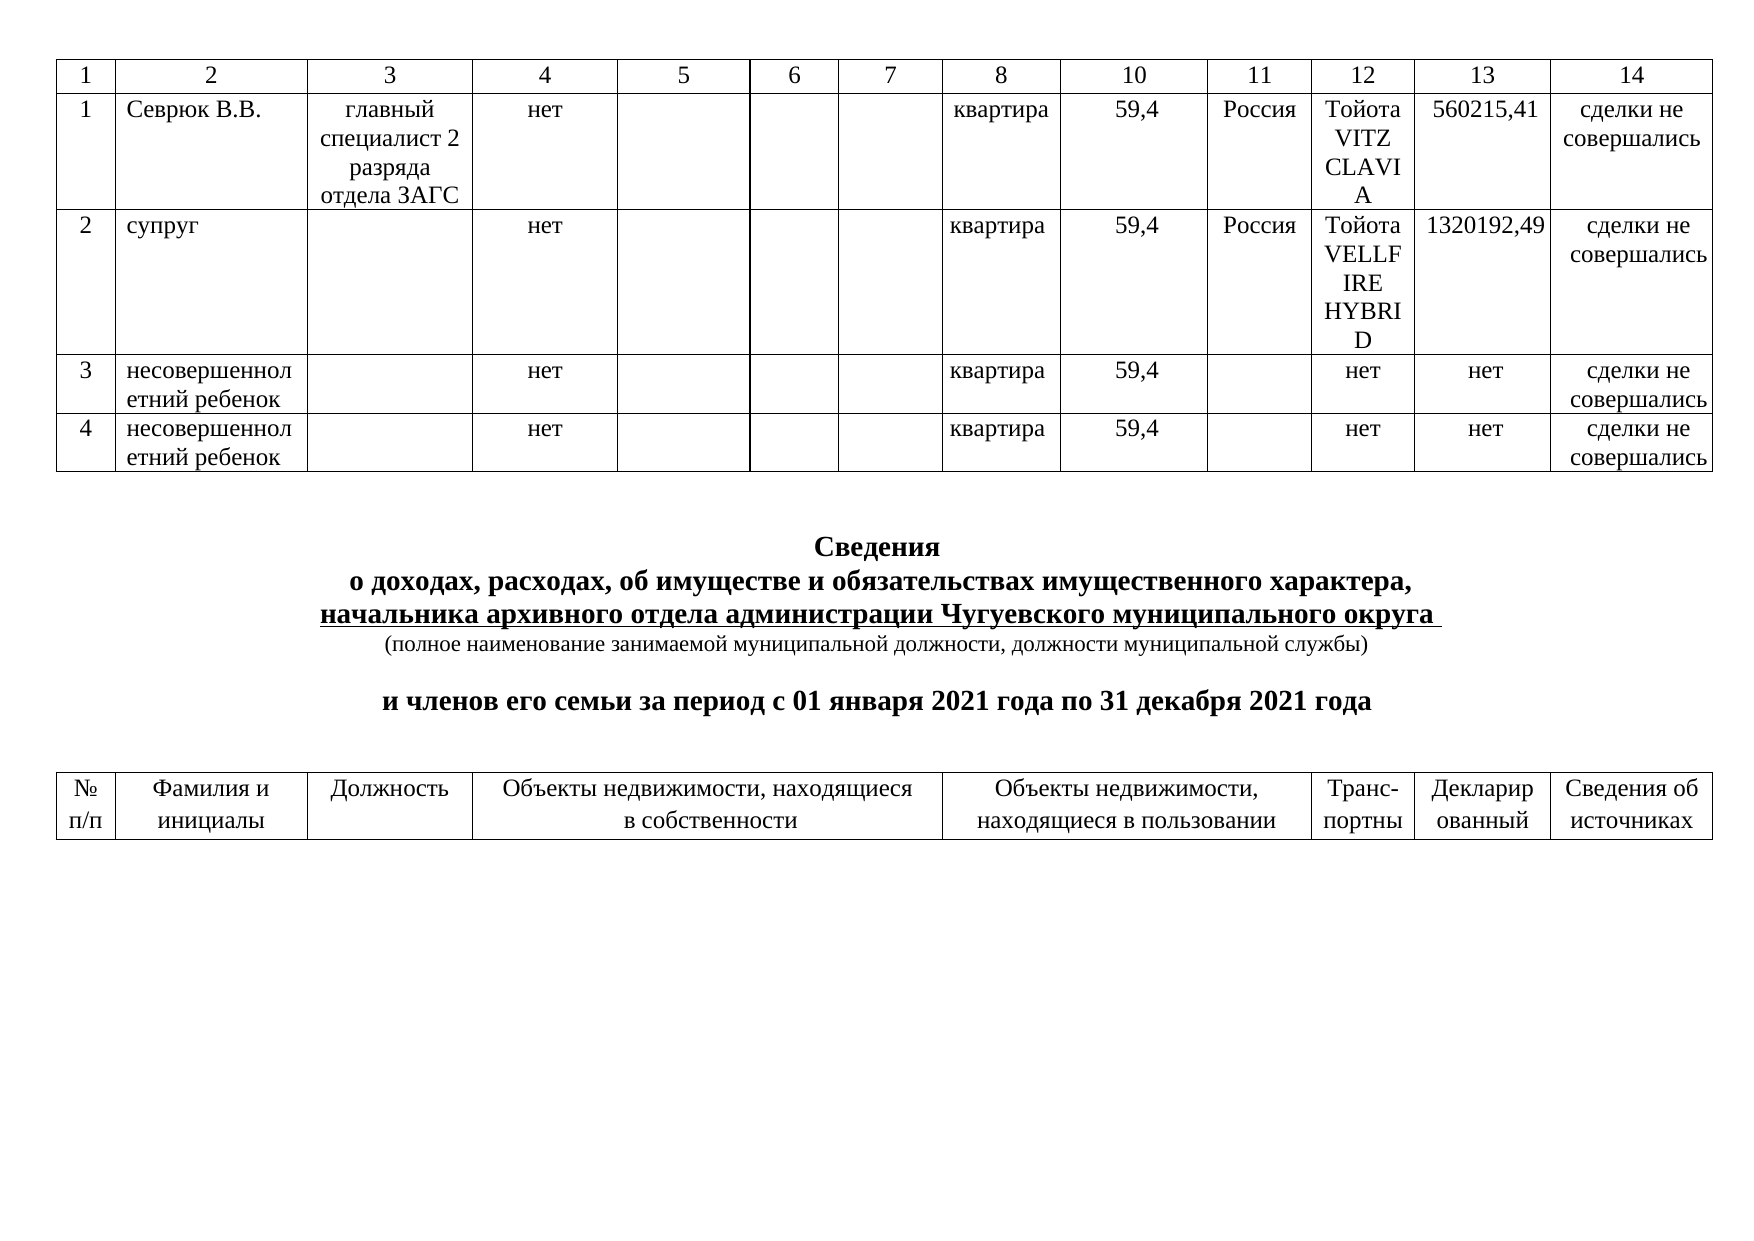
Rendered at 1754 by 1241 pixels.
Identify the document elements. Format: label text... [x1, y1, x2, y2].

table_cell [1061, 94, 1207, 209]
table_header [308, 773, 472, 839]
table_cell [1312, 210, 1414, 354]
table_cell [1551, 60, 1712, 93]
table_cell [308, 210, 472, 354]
text (полное наименование занимаемой муниципальной должности, должности муниципальной службы) [59, 630, 1695, 657]
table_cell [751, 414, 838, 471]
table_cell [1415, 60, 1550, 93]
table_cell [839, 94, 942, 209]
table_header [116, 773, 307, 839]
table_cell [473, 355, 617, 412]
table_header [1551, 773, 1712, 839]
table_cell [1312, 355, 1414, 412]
text Сведения [59, 529, 1695, 563]
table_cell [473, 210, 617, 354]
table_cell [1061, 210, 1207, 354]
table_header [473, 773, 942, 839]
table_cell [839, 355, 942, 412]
text и членов его семьи за период с 01 января 2021 года по 31 декабря 2021 года [59, 683, 1695, 716]
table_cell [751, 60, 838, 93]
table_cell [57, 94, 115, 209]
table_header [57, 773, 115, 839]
text начальника архивного отдела администрации Чугуевского муниципального округа [59, 597, 1695, 630]
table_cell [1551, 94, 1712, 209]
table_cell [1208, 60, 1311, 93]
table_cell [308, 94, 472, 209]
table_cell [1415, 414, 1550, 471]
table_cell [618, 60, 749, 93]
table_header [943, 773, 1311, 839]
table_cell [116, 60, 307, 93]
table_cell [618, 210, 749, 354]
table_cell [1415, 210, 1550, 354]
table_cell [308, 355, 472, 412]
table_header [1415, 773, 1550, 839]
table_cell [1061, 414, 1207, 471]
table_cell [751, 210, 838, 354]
text о доходах, расходах, об имуществе и обязательствах имущественного характера, [59, 563, 1695, 597]
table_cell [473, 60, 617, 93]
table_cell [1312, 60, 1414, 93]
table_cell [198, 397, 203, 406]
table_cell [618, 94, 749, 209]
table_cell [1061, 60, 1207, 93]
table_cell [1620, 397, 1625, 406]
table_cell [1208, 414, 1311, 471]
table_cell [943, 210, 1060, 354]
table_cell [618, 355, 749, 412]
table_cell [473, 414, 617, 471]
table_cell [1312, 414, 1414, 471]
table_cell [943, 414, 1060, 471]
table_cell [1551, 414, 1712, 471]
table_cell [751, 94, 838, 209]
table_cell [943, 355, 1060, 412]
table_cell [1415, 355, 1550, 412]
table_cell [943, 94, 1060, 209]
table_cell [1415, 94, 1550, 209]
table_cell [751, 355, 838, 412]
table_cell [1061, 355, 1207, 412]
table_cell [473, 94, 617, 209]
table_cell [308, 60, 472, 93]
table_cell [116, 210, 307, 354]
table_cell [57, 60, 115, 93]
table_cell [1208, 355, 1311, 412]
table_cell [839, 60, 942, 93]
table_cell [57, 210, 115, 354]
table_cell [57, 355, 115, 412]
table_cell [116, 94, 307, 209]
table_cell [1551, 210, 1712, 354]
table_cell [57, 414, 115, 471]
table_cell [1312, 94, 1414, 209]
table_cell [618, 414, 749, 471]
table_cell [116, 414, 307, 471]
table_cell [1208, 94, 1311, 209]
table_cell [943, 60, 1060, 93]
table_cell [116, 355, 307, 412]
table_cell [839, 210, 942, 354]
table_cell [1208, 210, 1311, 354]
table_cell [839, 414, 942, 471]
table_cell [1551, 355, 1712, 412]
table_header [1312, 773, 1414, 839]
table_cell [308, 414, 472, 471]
